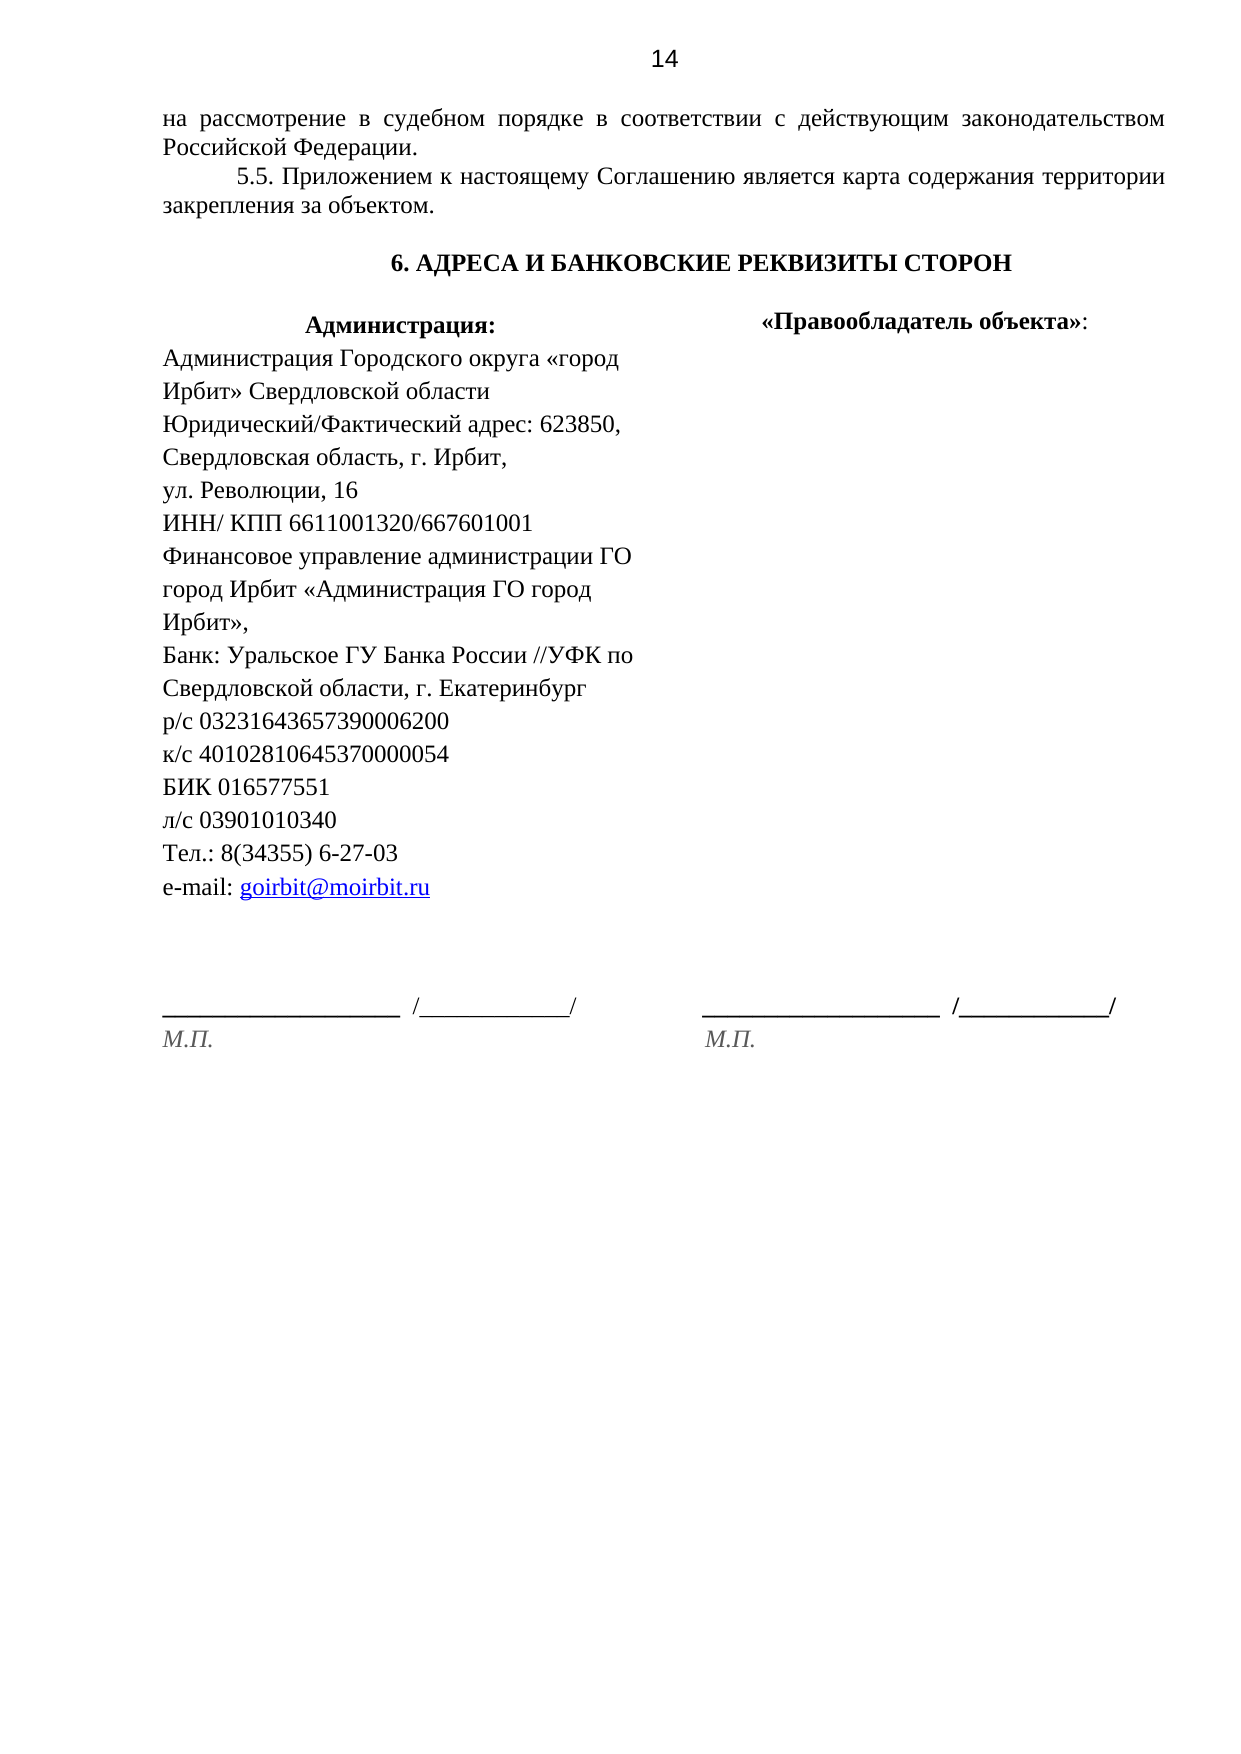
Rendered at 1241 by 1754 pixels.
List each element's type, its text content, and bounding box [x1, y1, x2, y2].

table_cell ___________________ /____________/ М.П. [151, 925, 650, 1057]
table_cell ___________________ /____________/ М.П. [650, 925, 1196, 1057]
text 5.5. Приложением к настоящему Соглашению является карта содержания территории закрепления за объектом. [162, 161, 1166, 218]
table_header Администрация: Администрация Городского округа «город Ирбит» Свердловской области Юридический/Фактический адрес: 623850, Свердловская область, г. Ирбит, ул. Революции, 16 ИНН/ КПП 6611001320/667601001 Финансовое управление администрации ГО город Ирбит «Администрация ГО город Ирбит», Банк: Уральское ГУ Банка России //УФК по Свердловской области, г. Екатеринбург р/с 03231643657390006200 к/с 40102810645370000054 БИК 016577551 л/с 03901010340 Тел.: 8(34355) 6-27-03 e-mail: goirbit@moirbit.ru [151, 277, 650, 925]
table_header «Правообладатель объекта»: [650, 277, 1196, 925]
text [162, 103, 1166, 161]
text 6. АДРЕСА И БАНКОВСКИЕ РЕКВИЗИТЫ СТОРОН [162, 248, 1166, 277]
